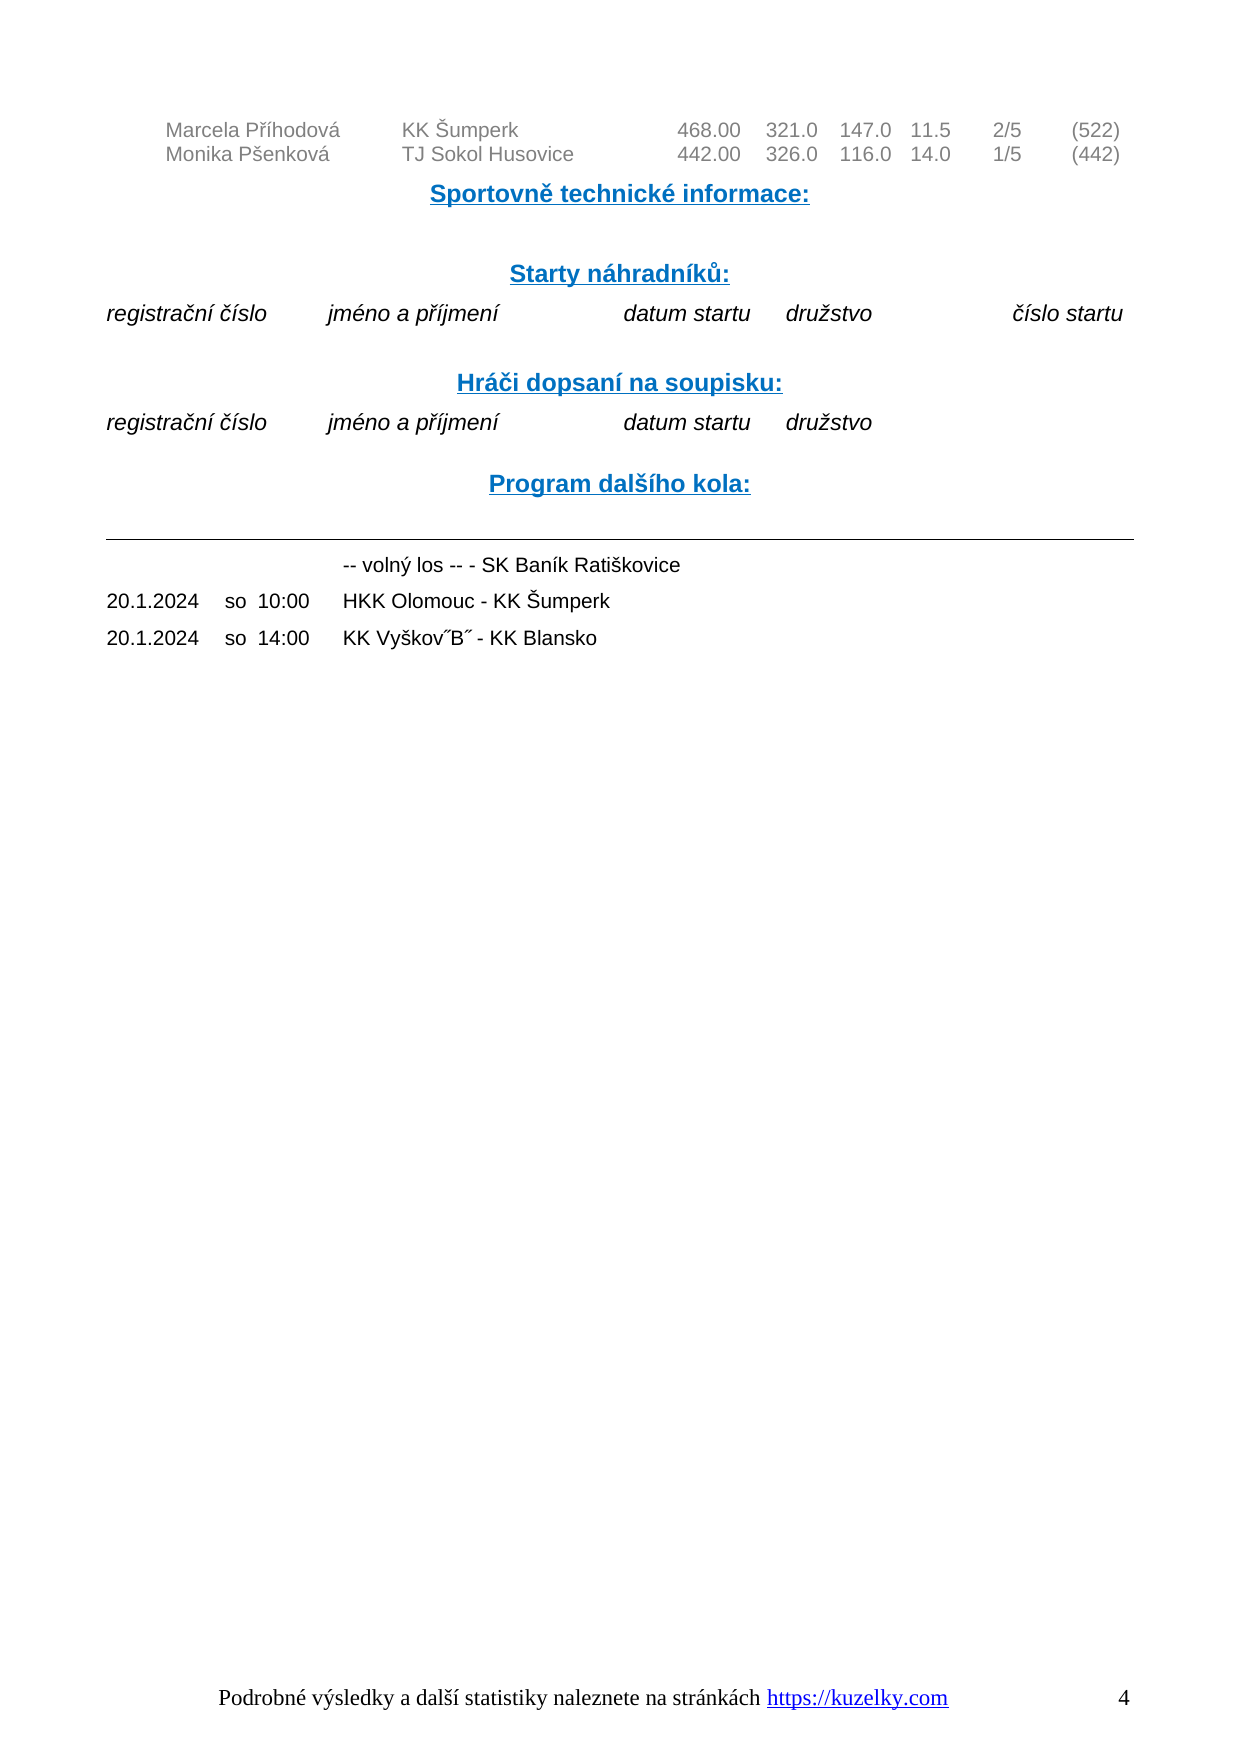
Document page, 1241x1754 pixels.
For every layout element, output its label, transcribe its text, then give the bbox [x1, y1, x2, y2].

text Hráči dopsaní na soupisku: [94, 339, 1145, 396]
text -- volný los -- - SK Baník Ratiškovice [106, 552, 1134, 576]
text Monika Pšenková TJ Sokol Husovice 442.00 326.0 116.0 14.0 1/5 (442) [106, 142, 1134, 166]
text 20.1.2024 so 10:00 HKK Olomouc - KK Šumperk [106, 589, 1134, 613]
text Sportovně technické informace: [94, 178, 1145, 207]
text registrační číslo jméno a příjmení datum startu družstvo číslo startu [106, 300, 1134, 326]
text Program dalšího kola: [94, 469, 1145, 498]
text 20.1.2024 so 14:00 KK Vyškov˝B˝ - KK Blansko [106, 625, 1134, 649]
text Starty náhradníků: [94, 259, 1145, 287]
text registrační číslo jméno a příjmení datum startu družstvo [106, 409, 1134, 435]
text Marcela Příhodová KK Šumperk 468.00 321.0 147.0 11.5 2/5 (522) [106, 118, 1134, 142]
